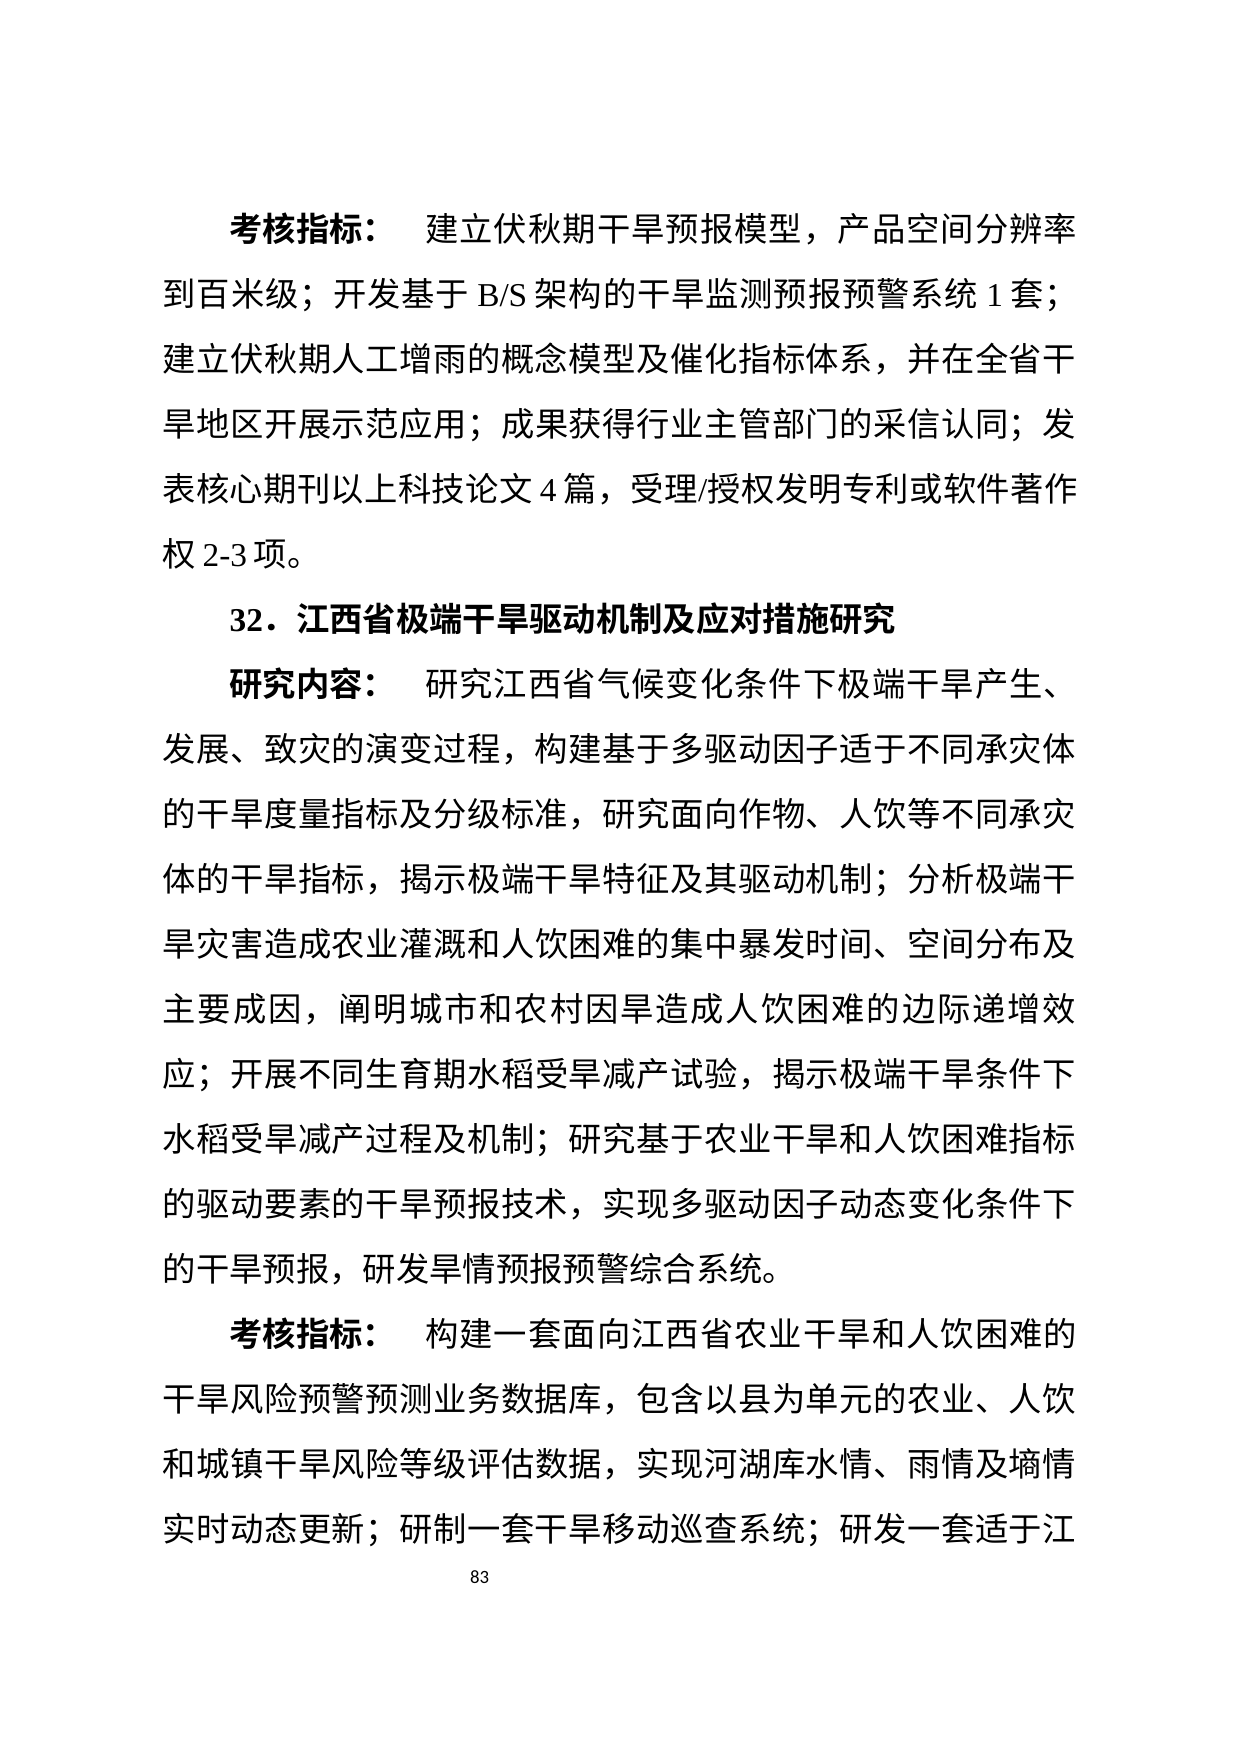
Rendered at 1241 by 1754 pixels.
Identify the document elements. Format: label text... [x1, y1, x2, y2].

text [162, 1299, 1078, 1559]
text 考核指标： 建立伏秋期干旱预报模型，产品空间分辨率到百米级；开发基于B/S架构的干旱监测预报预警系统1套；建立伏秋期人工增雨的概念模型及催化指标体系，并在全省干旱地区开展示范应用；成果获得行业主管部门的采信认同；发表核心期刊以上科技论文4篇，受理/授权发明专利或软件著作权2-3项。 [162, 194, 1078, 584]
list 江西省极端干旱驱动机制及应对措施研究 [162, 584, 1078, 649]
text 研究内容： 研究江西省气候变化条件下极端干旱产生、发展、致灾的演变过程，构建基于多驱动因子适于不同承灾体的干旱度量指标及分级标准，研究面向作物、人饮等不同承灾体的干旱指标，揭示极端干旱特征及其驱动机制；分析极端干旱灾害造成农业灌溉和人饮困难的集中暴发时间、空间分布及主要成因，阐明城市和农村因旱造成人饮困难的边际递增效应；开展不同生育期水稻受旱减产试验，揭示极端干旱条件下水稻受旱减产过程及机制；研究基于农业干旱和人饮困难指标的驱动要素的干旱预报技术，实现多驱动因子动态变化条件下的干旱预报，研发旱情预报预警综合系统。 [162, 649, 1078, 1299]
